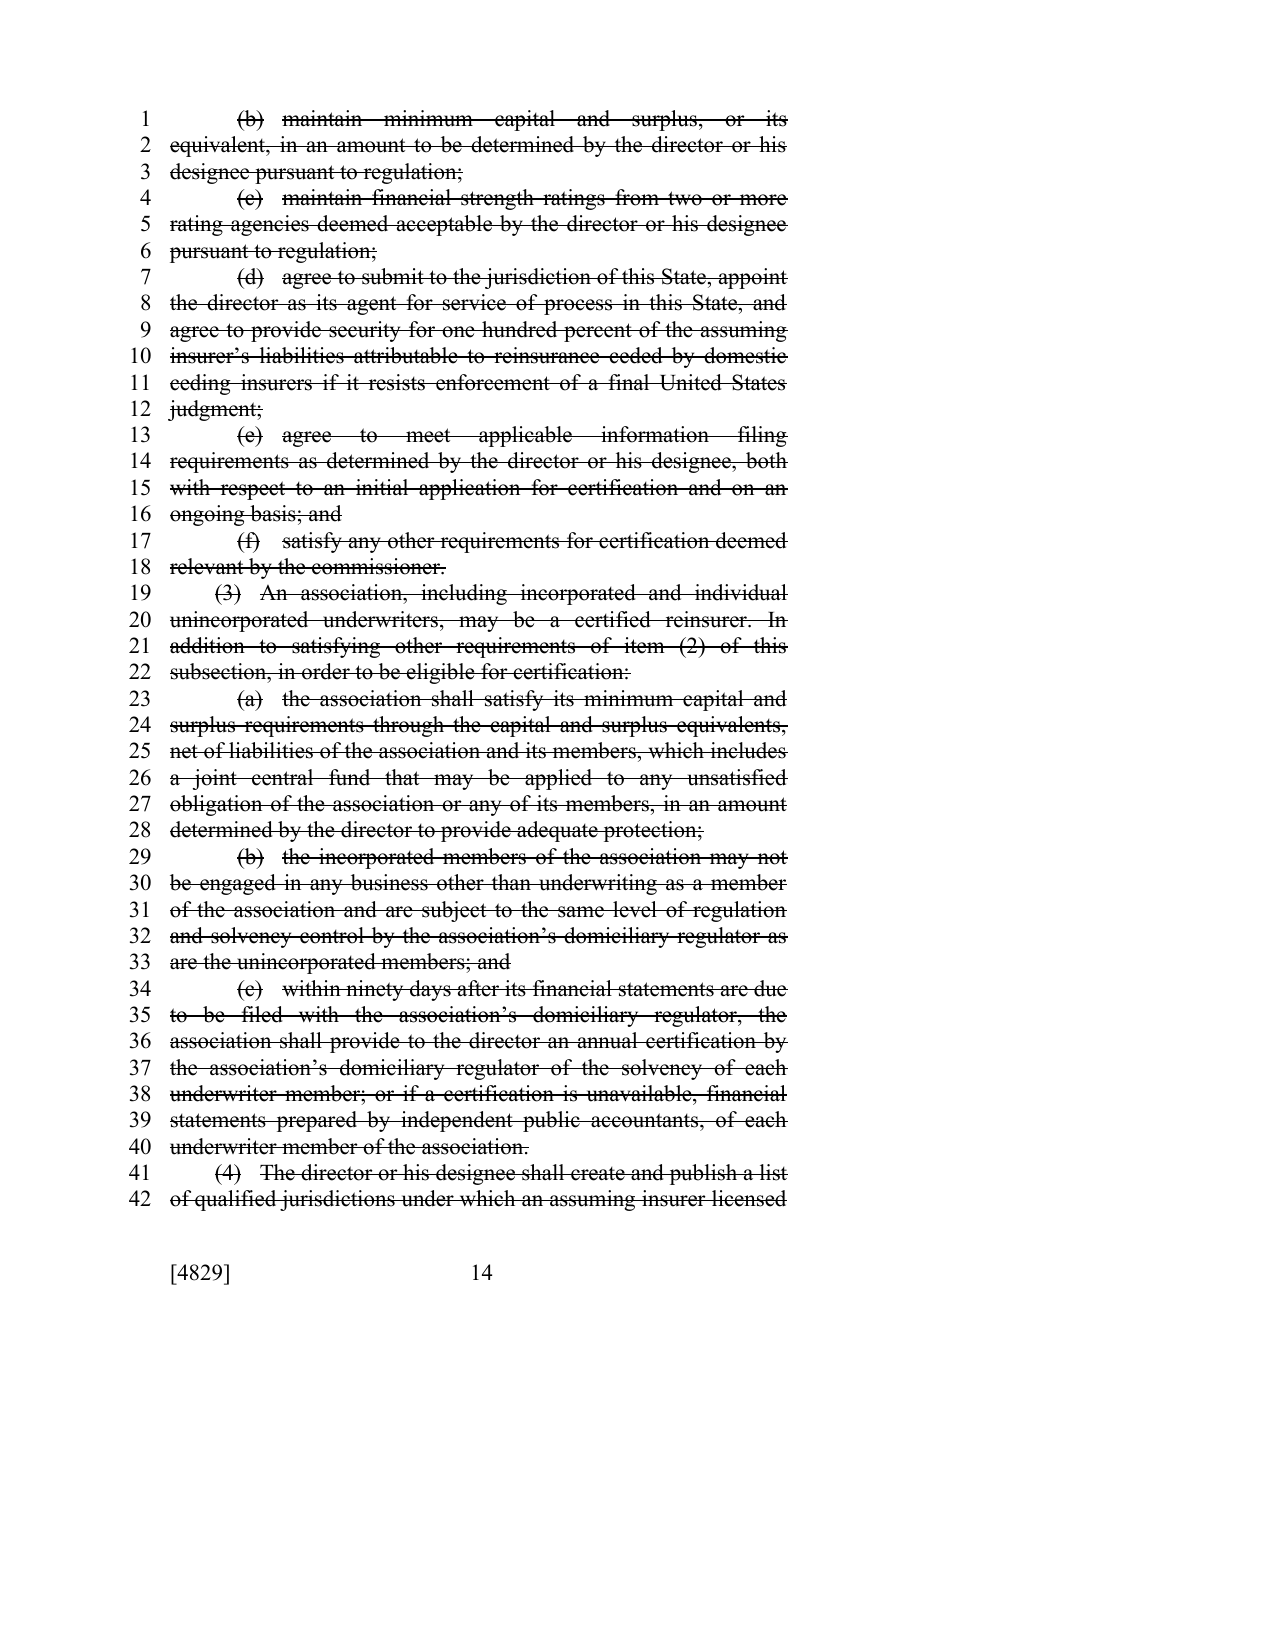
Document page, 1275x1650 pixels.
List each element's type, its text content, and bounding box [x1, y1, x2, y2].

text (b) the incorporated members of the association may not be engaged in any business other than underwriting as a member of the association and are subject to the same level of regulation and solvency control by the association’s domiciliary regulator as are the unincorporated members; and [169, 937, 787, 975]
text (c) maintain financial strength ratings from two or more rating agencies deemed acceptable by the director or his designee pursuant to regulation; [169, 184, 787, 225]
text (d) agree to submit to the jurisdiction of this State, appoint the director as its agent for service of process in this State, and agree to provide security for one hundred percent of the assuming insurer’s liabilities attributable to reinsurance ceded by domestic ceding insurers if it resists enforcement of a final United States judgment; [169, 384, 787, 421]
text (a) the association shall satisfy its minimum capital and surplus requirements through the capital and surplus equivalents, net of liabilities of the association and its members, which includes a joint central fund that may be applied to any unsatisfied obligation of the association or any of its members, in an amount determined by the director to provide adequate protection; [169, 685, 787, 725]
text (b) maintain minimum capital and surplus, or its equivalent, in an amount to be determined by the director or his designee pursuant to regulation; [169, 147, 787, 184]
text (a) the association shall satisfy its minimum capital and surplus requirements through the capital and surplus equivalents, net of liabilities of the association and its members, which includes a joint central fund that may be applied to any unsatisfied obligation of the association or any of its members, in an amount determined by the director to provide adequate protection; [169, 806, 787, 843]
text (3) An association, including incorporated and individual unincorporated underwriters, may be a certified reinsurer. In addition to satisfying other requirements of item (2) of this subsection, in order to be eligible for certification: [169, 579, 787, 620]
text (3) An association, including incorporated and individual unincorporated underwriters, may be a certified reinsurer. In addition to satisfying other requirements of item (2) of this subsection, in order to be eligible for certification: [169, 621, 787, 646]
text (e) agree to meet applicable information filing requirements as determined by the director or his designee, both with respect to an initial application for certification and on an ongoing basis; and [169, 489, 787, 527]
text (e) agree to meet applicable information filing requirements as determined by the director or his designee, both with respect to an initial application for certification and on an ongoing basis; and [169, 421, 787, 462]
text (b) maintain minimum capital and surplus, or its equivalent, in an amount to be determined by the director or his designee pursuant to regulation; [169, 105, 787, 146]
text (f) satisfy any other requirements for certification deemed relevant by the commissioner. [169, 527, 787, 579]
text (b) the incorporated members of the association may not be engaged in any business other than underwriting as a member of the association and are subject to the same level of regulation and solvency control by the association’s domiciliary regulator as are the unincorporated members; and [169, 843, 787, 884]
text (d) agree to submit to the jurisdiction of this State, appoint the director as its agent for service of process in this State, and agree to provide security for one hundred percent of the assuming insurer’s liabilities attributable to reinsurance ceded by domestic ceding insurers if it resists enforcement of a final United States judgment; [169, 263, 787, 304]
text (3) An association, including incorporated and individual unincorporated underwriters, may be a certified reinsurer. In addition to satisfying other requirements of item (2) of this subsection, in order to be eligible for certification: [169, 647, 787, 685]
text (e) agree to meet applicable information filing requirements as determined by the director or his designee, both with respect to an initial application for certification and on an ongoing basis; and [169, 463, 787, 488]
text (c) maintain financial strength ratings from two or more rating agencies deemed acceptable by the director or his designee pursuant to regulation; [169, 226, 787, 263]
